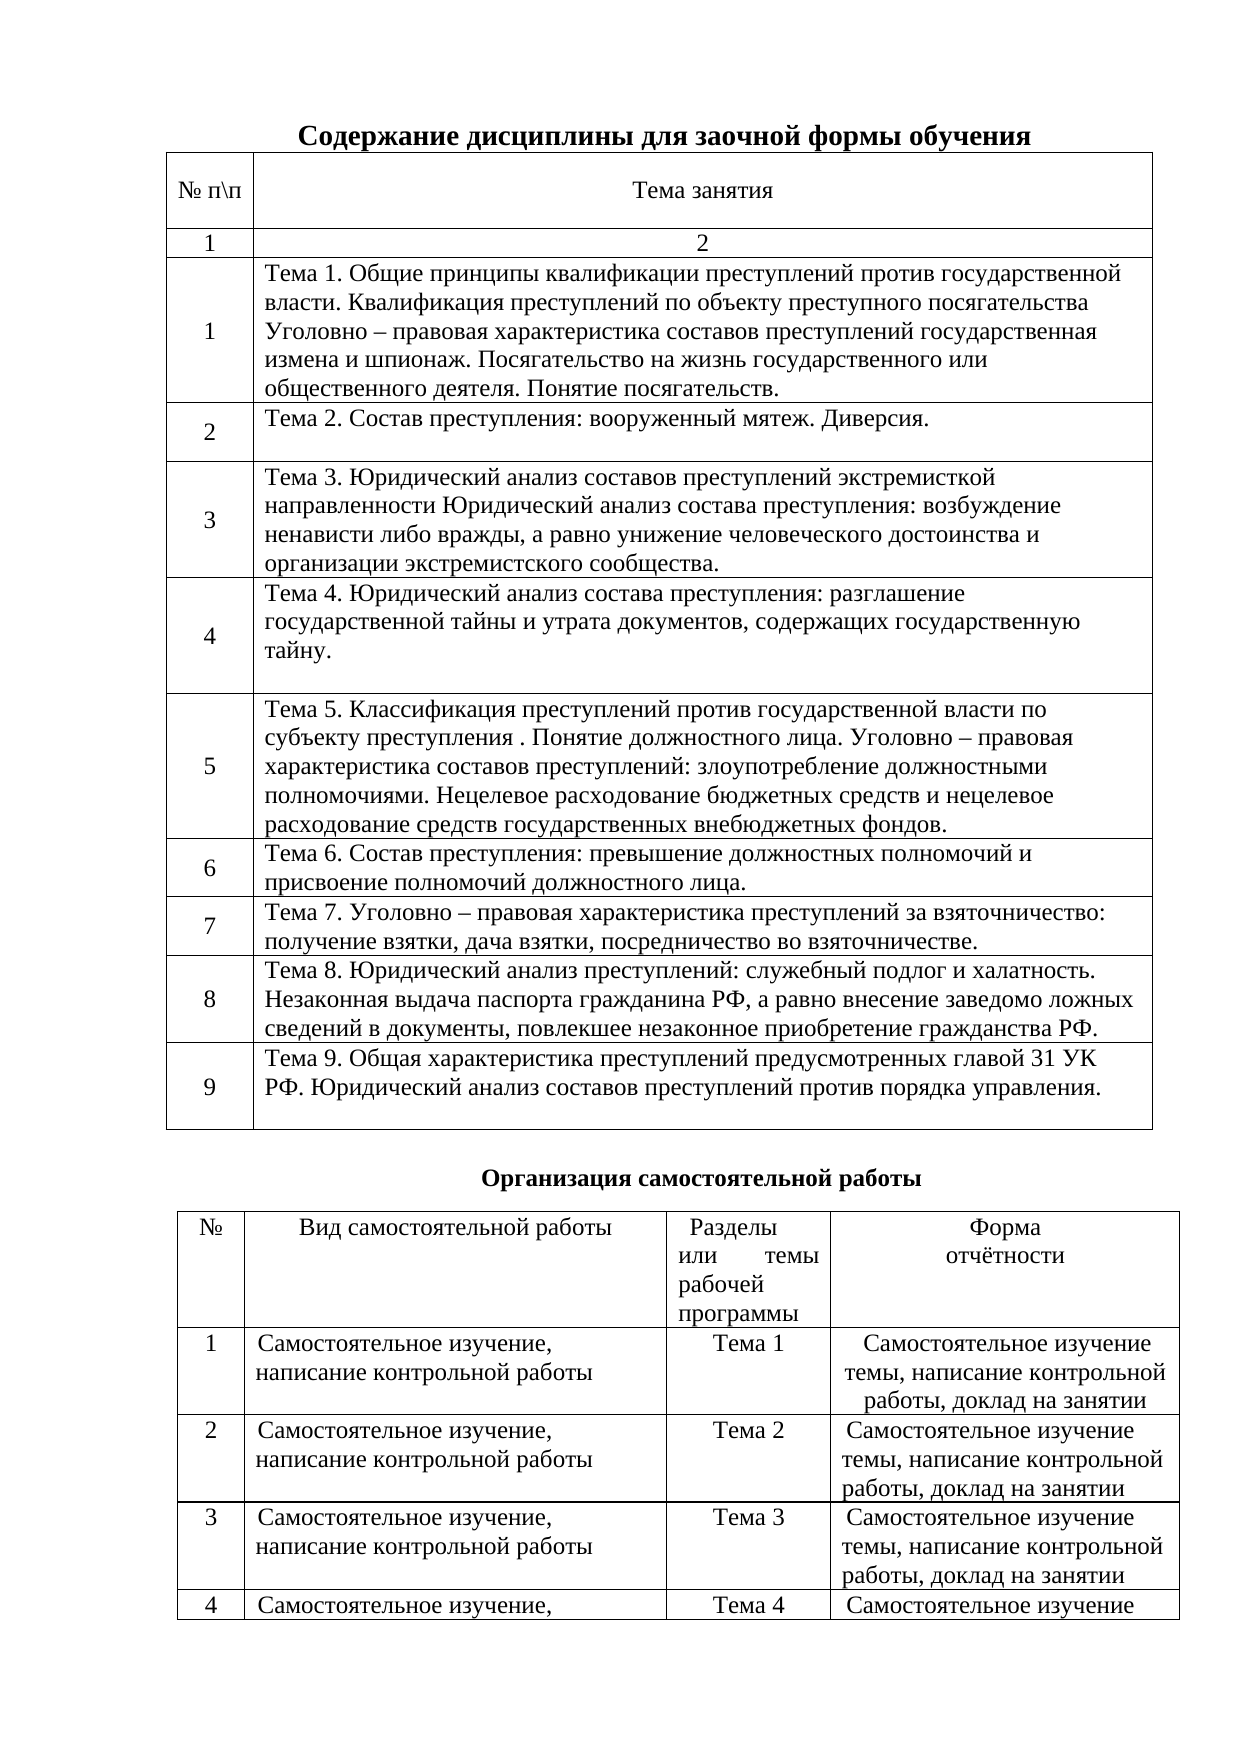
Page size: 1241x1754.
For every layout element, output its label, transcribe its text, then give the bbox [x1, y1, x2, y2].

table_header Вид самостоятельной работы [245, 1212, 666, 1327]
table_header № п\п [167, 153, 253, 227]
table_cell 2 [178, 1415, 244, 1501]
table_cell Тема 4. Юридический анализ состава преступления: разглашение государственной тайны и утрата документов, содержащих государственную тайну. [254, 578, 1152, 693]
table_cell 2 [167, 403, 253, 461]
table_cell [831, 1590, 1179, 1618]
table_cell 4 [167, 578, 253, 693]
table_cell Тема 8. Юридический анализ преступлений: служебный подлог и халатность. Незаконная выдача паспорта гражданина РФ, а равно внесение заведомо ложных сведений в документы, повлекшее незаконное приобретение гражданства РФ. [254, 956, 1152, 1042]
table_cell 1 [167, 229, 253, 257]
table_cell 4 [178, 1590, 244, 1618]
table_cell Тема 1 [667, 1328, 830, 1414]
table_header Форма отчётности [831, 1212, 1179, 1327]
table_cell 3 [178, 1503, 244, 1589]
table_cell 8 [167, 956, 253, 1042]
table_cell 1 [178, 1328, 244, 1414]
table_cell 7 [167, 897, 253, 954]
table_cell 6 [167, 839, 253, 896]
table_cell Тема 2. Состав преступления: вооруженный мятеж. Диверсия. [254, 403, 1152, 461]
table_cell Тема 9. Общая характеристика преступлений предусмотренных главой 31 УК РФ. Юридический анализ составов преступлений против порядка управления. [254, 1043, 1152, 1129]
list Организация самостоятельной работы [251, 1163, 1152, 1192]
table_cell Тема 6. Состав преступления: превышение должностных полномочий и присвоение полномочий должностного лица. [254, 839, 1152, 896]
table_header № [178, 1212, 244, 1327]
table_cell Тема 4 [667, 1590, 830, 1618]
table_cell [245, 1590, 666, 1618]
table_cell 3 [167, 462, 253, 577]
table_cell Тема 7. Уголовно – правовая характеристика преступлений за взяточничество: получение взятки, дача взятки, посредничество во взяточничестве. [254, 897, 1152, 954]
table_cell Самостоятельное изучение темы, написание контрольной работы, доклад на занятии [831, 1415, 1179, 1501]
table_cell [831, 1503, 1179, 1589]
table_cell Тема 5. Классификация преступлений против государственной власти по субъекту преступления . Понятие должностного лица. Уголовно – правовая характеристика составов преступлений: злоупотребление должностными полномочиями. Нецелевое расходование бюджетных средств и нецелевое расходование средств государственных внебюджетных фондов. [254, 694, 1152, 837]
table_cell Тема 2 [667, 1415, 830, 1501]
table_cell Тема 1. Общие принципы квалификации преступлений против государственной власти. Квалификация преступлений по объекту преступного посягательства Уголовно – правовая характеристика составов преступлений государственная измена и шпионаж. Посягательство на жизнь государственного или общественного деятеля. Понятие посягательств. [254, 258, 1152, 402]
text Содержание дисциплины для заочной формы обучения [177, 118, 1152, 152]
table_cell 1 [167, 258, 253, 402]
table_header Тема занятия [254, 153, 1152, 227]
table_header Разделы или темы рабочей программы [667, 1212, 830, 1327]
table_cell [245, 1503, 666, 1589]
table_cell 5 [167, 694, 253, 837]
table_cell 9 [167, 1043, 253, 1129]
table_cell Самостоятельное изучение, написание контрольной работы [245, 1415, 666, 1501]
table_cell 2 [254, 229, 1152, 257]
table_cell Тема 3 [667, 1503, 830, 1589]
table_cell Тема 3. Юридический анализ составов преступлений экстремисткой направленности Юридический анализ состава преступления: возбуждение ненависти либо вражды, а равно унижение человеческого достоинства и организации экстремистского сообщества. [254, 462, 1152, 577]
table_cell Самостоятельное изучение, написание контрольной работы [245, 1328, 666, 1414]
table_cell Самостоятельное изучение темы, написание контрольной работы, доклад на занятии [831, 1328, 1179, 1414]
